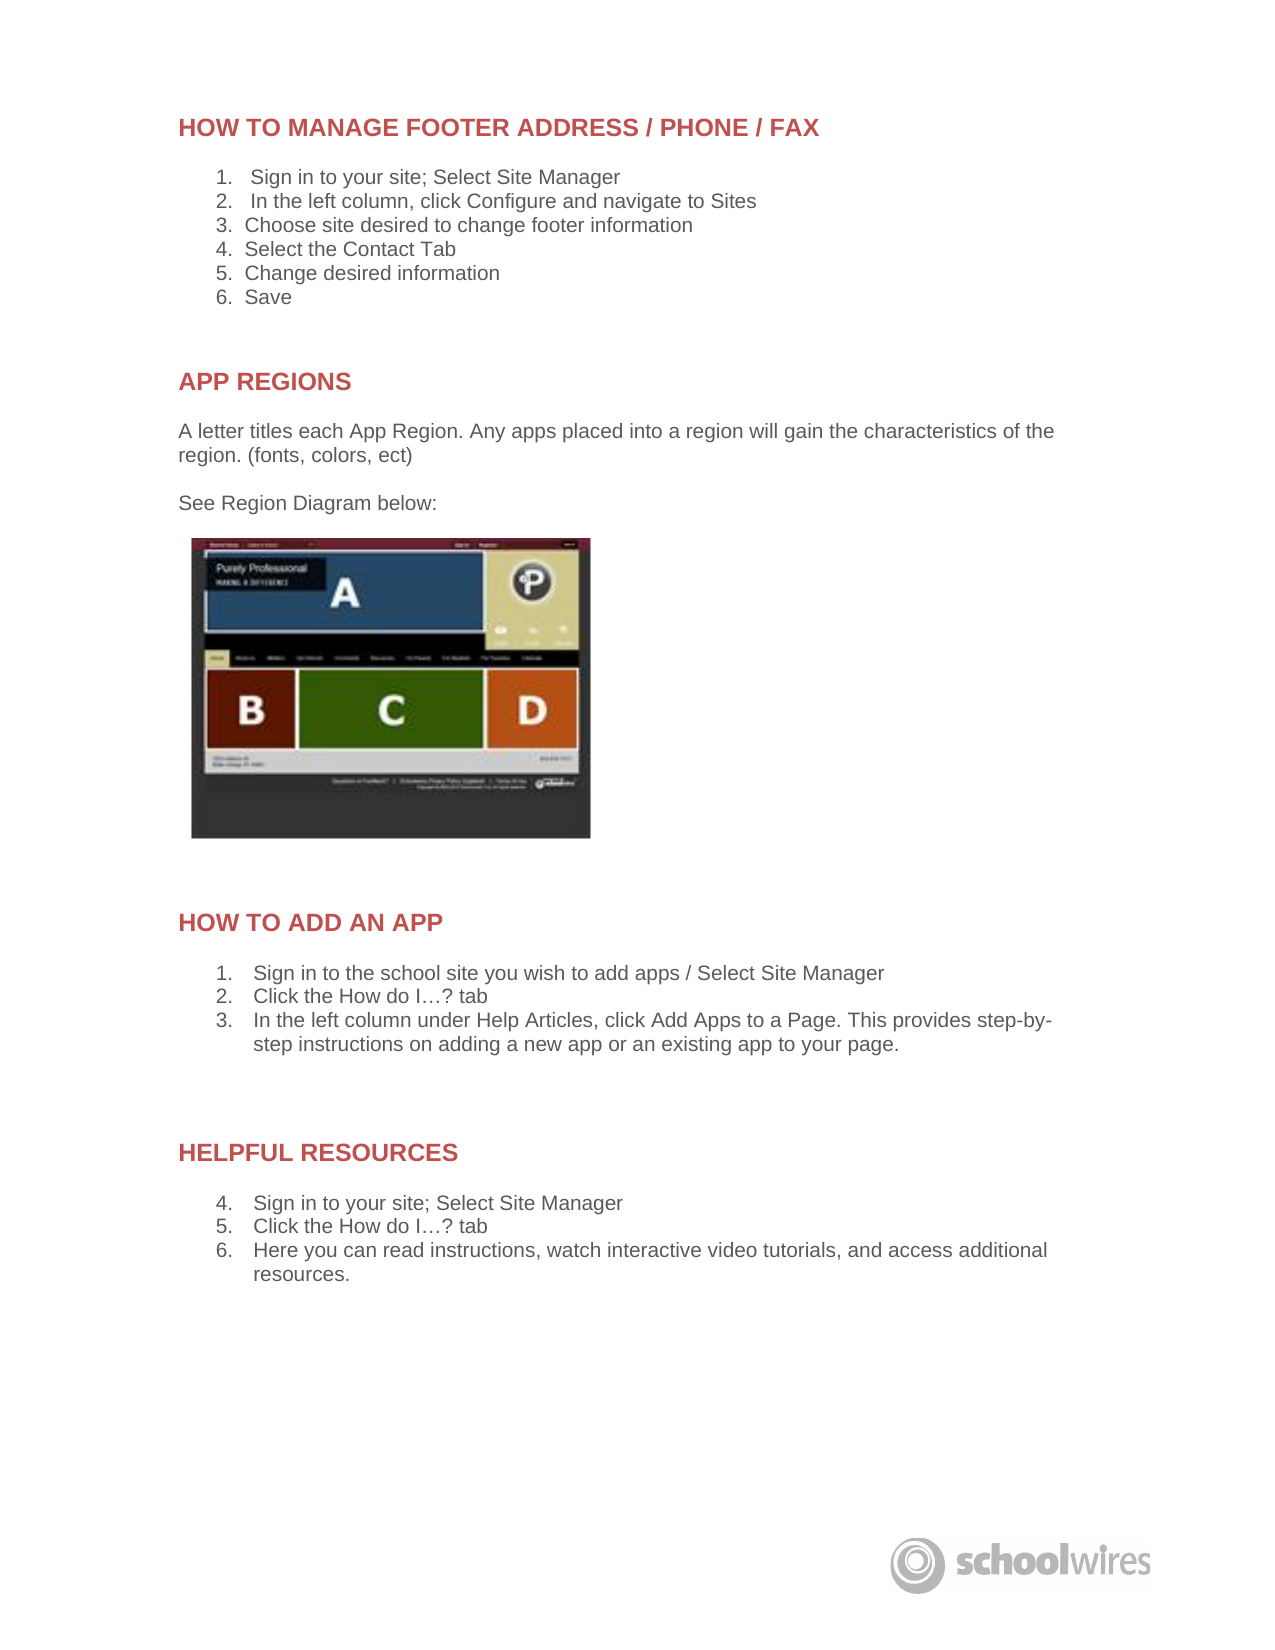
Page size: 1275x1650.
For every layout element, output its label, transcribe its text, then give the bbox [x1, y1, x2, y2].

text 4. Select the Contact Tab [216, 237, 1087, 261]
picture [178, 538, 603, 851]
list Sign in to the school site you wish to add apps / Select Site Manager [216, 960, 1087, 984]
list Sign in to your site; Select Site Manager [216, 1190, 1087, 1214]
text 3. Choose site desired to change footer information [216, 213, 1087, 237]
text 6. Save [216, 285, 1087, 309]
text A letter titles each App Region. Any apps placed into a region will gain the characteristics of the region. (fonts, colors, ect) [178, 419, 1087, 467]
list Click the How do I…? tab [216, 1214, 1087, 1238]
text 1. Sign in to your site; Select Site Manager [216, 165, 1087, 189]
text APP REGIONS [178, 366, 1087, 395]
list In the left column under Help Articles, click Add Apps to a Page. This provides step-by-step instructions on adding a new app or an existing app to your page. [216, 1008, 1087, 1056]
text 2. In the left column, click Configure and navigate to Sites [216, 189, 1087, 213]
text 5. Change desired information [216, 261, 1087, 285]
text See Region Diagram below: [178, 491, 1087, 515]
text HOW TO MANAGE FOOTER ADDRESS / PHONE / FAX [178, 112, 1087, 141]
text HELPFUL RESOURCES [178, 1138, 1087, 1166]
text HOW TO ADD AN APP [178, 908, 1087, 936]
list Here you can read instructions, watch interactive video tutorials, and access additional resources. [216, 1238, 1087, 1286]
list Click the How do I…? tab [216, 984, 1087, 1008]
